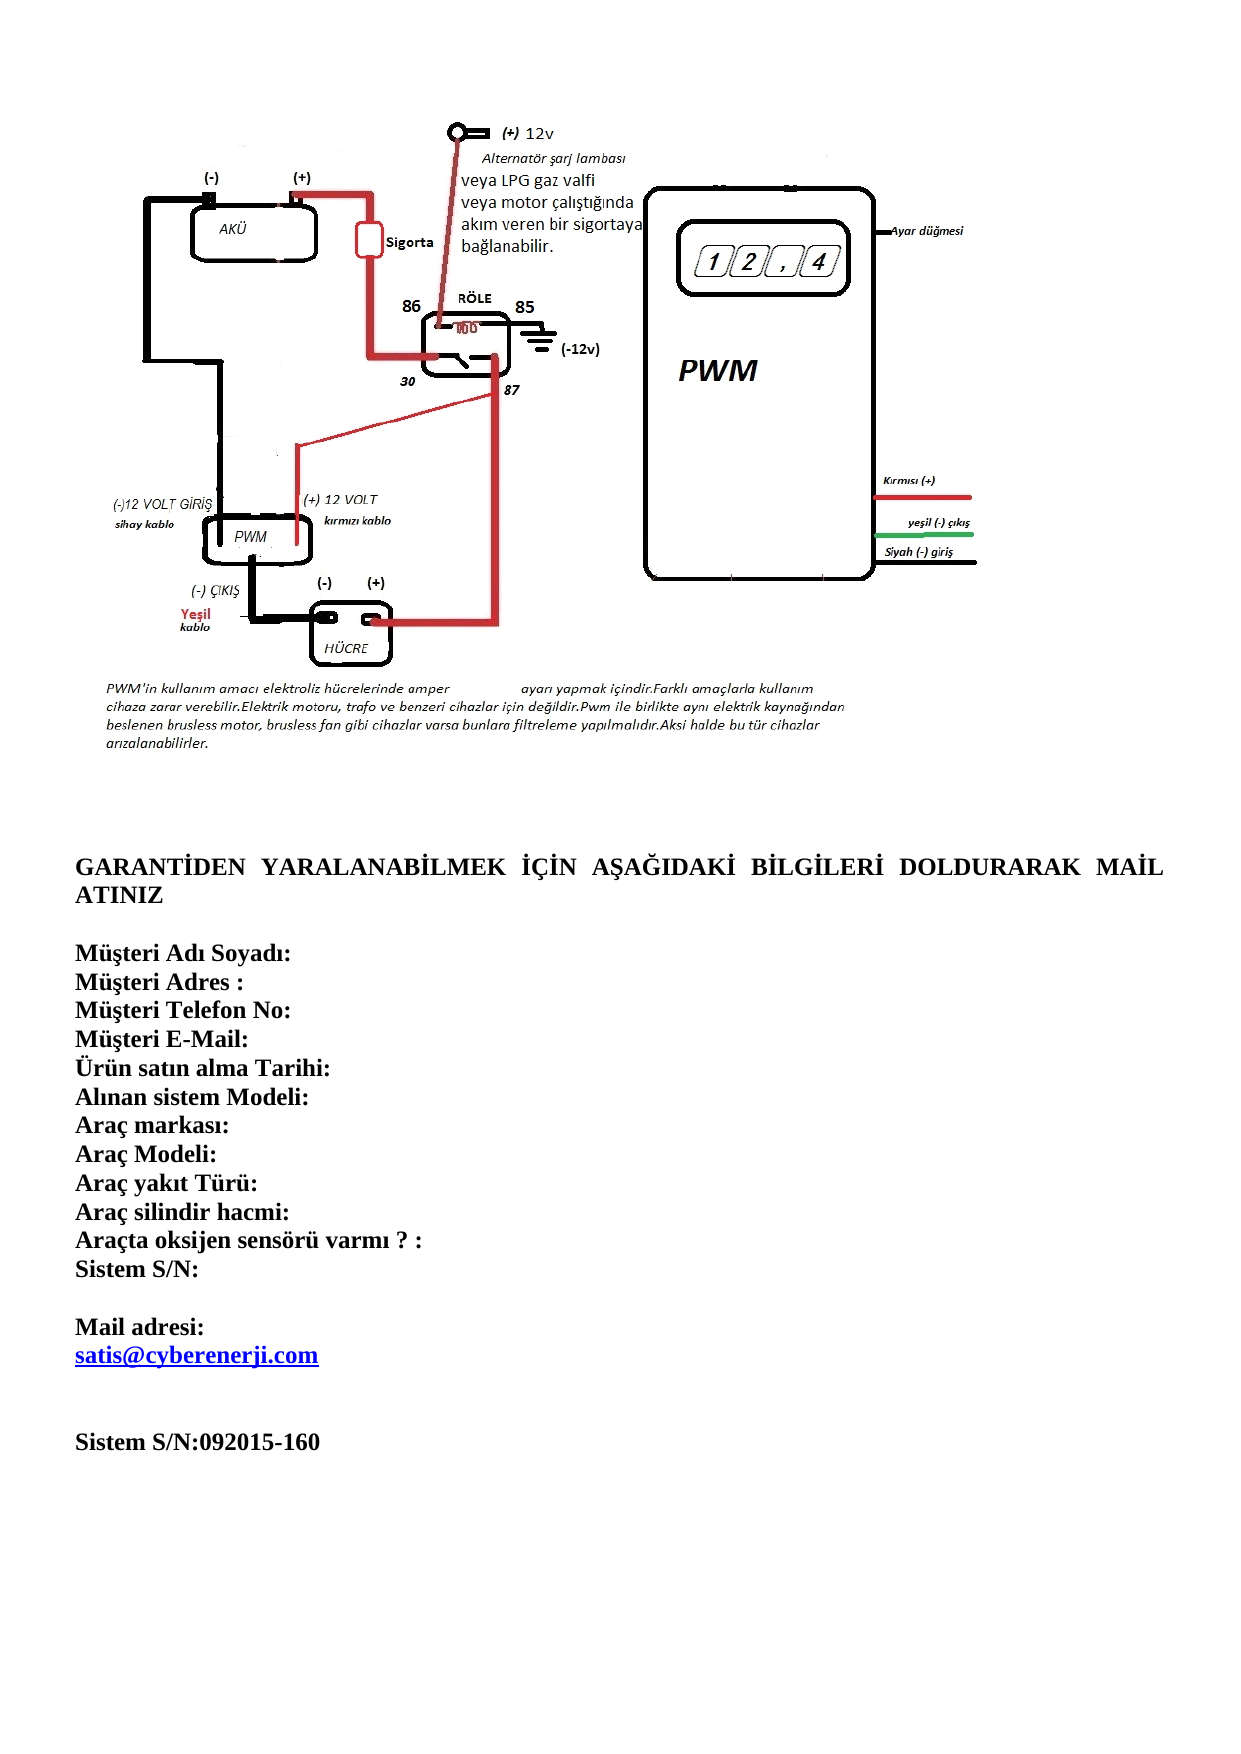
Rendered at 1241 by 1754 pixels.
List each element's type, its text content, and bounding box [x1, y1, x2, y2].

text Araçta oksijen sensörü varmı ? : [75, 1225, 1165, 1254]
picture [75, 75, 988, 852]
text Sistem S/N:092015-160 [75, 1427, 1165, 1455]
text Müşteri Telefon No: [75, 995, 1165, 1024]
text Müşteri Adres : [75, 967, 1165, 995]
text Ürün satın alma Tarihi: [75, 1053, 1165, 1082]
text Araç yakıt Türü: [75, 1168, 1165, 1197]
text Sistem S/N: [75, 1254, 1165, 1283]
text GARANTİDEN YARALANABİLMEK İÇİN AŞAĞIDAKİ BİLGİLERİ DOLDURARAK MAİL ATINIZ [75, 852, 1165, 909]
text Araç Modeli: [75, 1139, 1165, 1168]
text Mail adresi: [75, 1312, 1165, 1340]
text Araç markası: [75, 1110, 1165, 1139]
text Alınan sistem Modeli: [75, 1082, 1165, 1110]
text Araç silindir hacmi: [75, 1197, 1165, 1225]
text Müşteri E-Mail: [75, 1024, 1165, 1053]
text satis@cyberenerji.com [75, 1340, 1165, 1369]
text Müşteri Adı Soyadı: [75, 938, 1165, 967]
